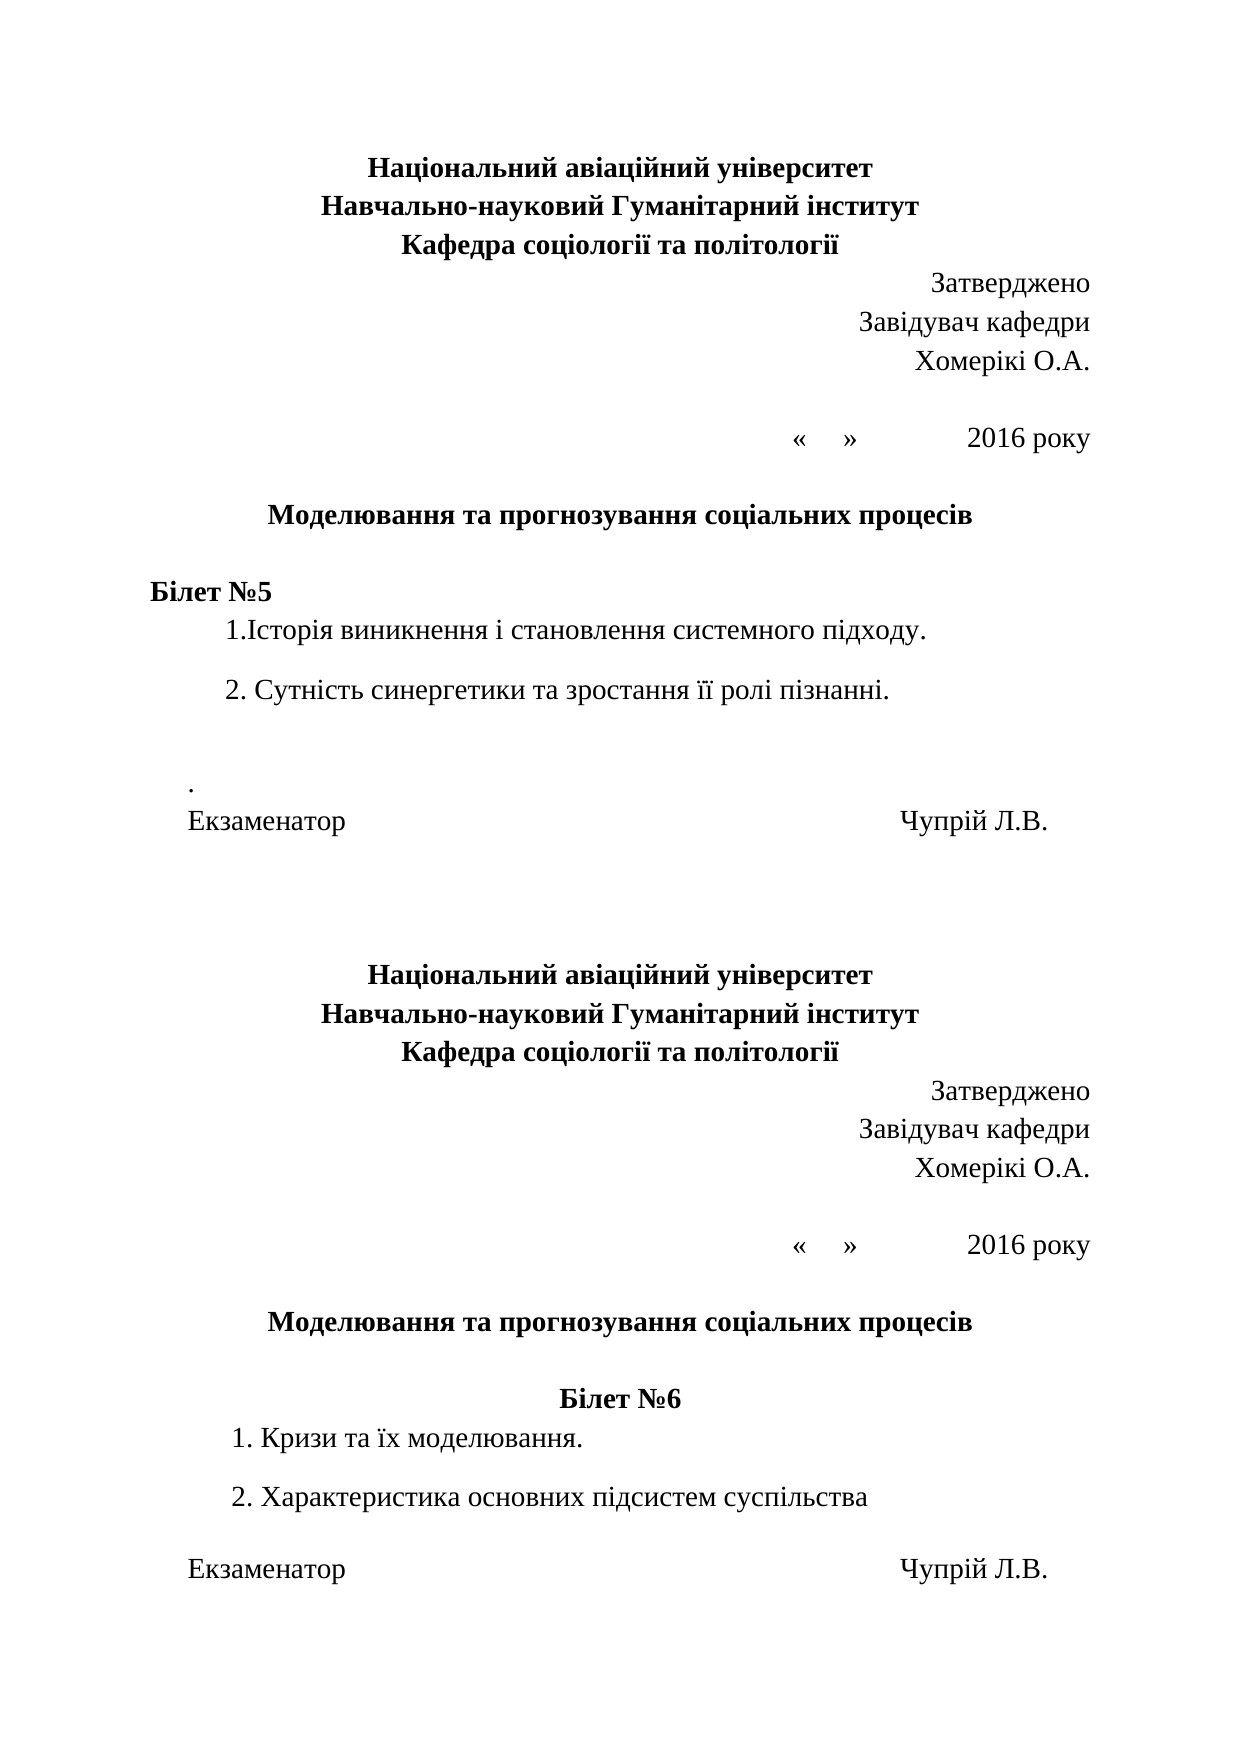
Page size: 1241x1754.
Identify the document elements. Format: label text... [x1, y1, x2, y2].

text Завідувач кафедри [150, 304, 1090, 338]
text Екзаменатор Чупрій Л.В. [187, 803, 1090, 837]
text Моделювання та прогнозування соціальних процесів [150, 497, 1090, 530]
text Білет №6 [150, 1381, 1090, 1415]
text « » 2016 року [150, 1227, 1090, 1261]
text Кафедра соціології та політології [150, 1034, 1090, 1068]
text 1.Історія виникнення і становлення системного підходу. [225, 612, 1090, 646]
text Кафедра соціології та політології [150, 227, 1090, 261]
text . [187, 765, 1090, 798]
text Затверджено [150, 266, 1090, 299]
text Національний авіаційний університет [150, 957, 1090, 991]
text « » 2016 року [150, 420, 1090, 453]
text Хомерікі О.А. [150, 343, 1090, 376]
text Навчально-науковий Гуманітарний інститут [150, 996, 1090, 1029]
text Хомерікі О.А. [150, 1150, 1090, 1184]
text Екзаменатор Чупрій Л.В. [187, 1551, 1090, 1585]
text 1. Кризи та їх моделювання. [231, 1420, 1090, 1453]
text Моделювання та прогнозування соціальних процесів [150, 1304, 1090, 1338]
text Затверджено [150, 1073, 1090, 1107]
text 2. Характеристика основних підсистем суспільства [231, 1479, 1090, 1513]
text Завідувач кафедри [150, 1112, 1090, 1145]
text Національний авіаційний університет [150, 150, 1090, 183]
text Навчально-науковий Гуманітарний інститут [150, 188, 1090, 222]
text Білет №5 [150, 574, 1090, 607]
text 2. Сутність синергетики та зростання її ролі пізнанні. [225, 672, 1090, 705]
